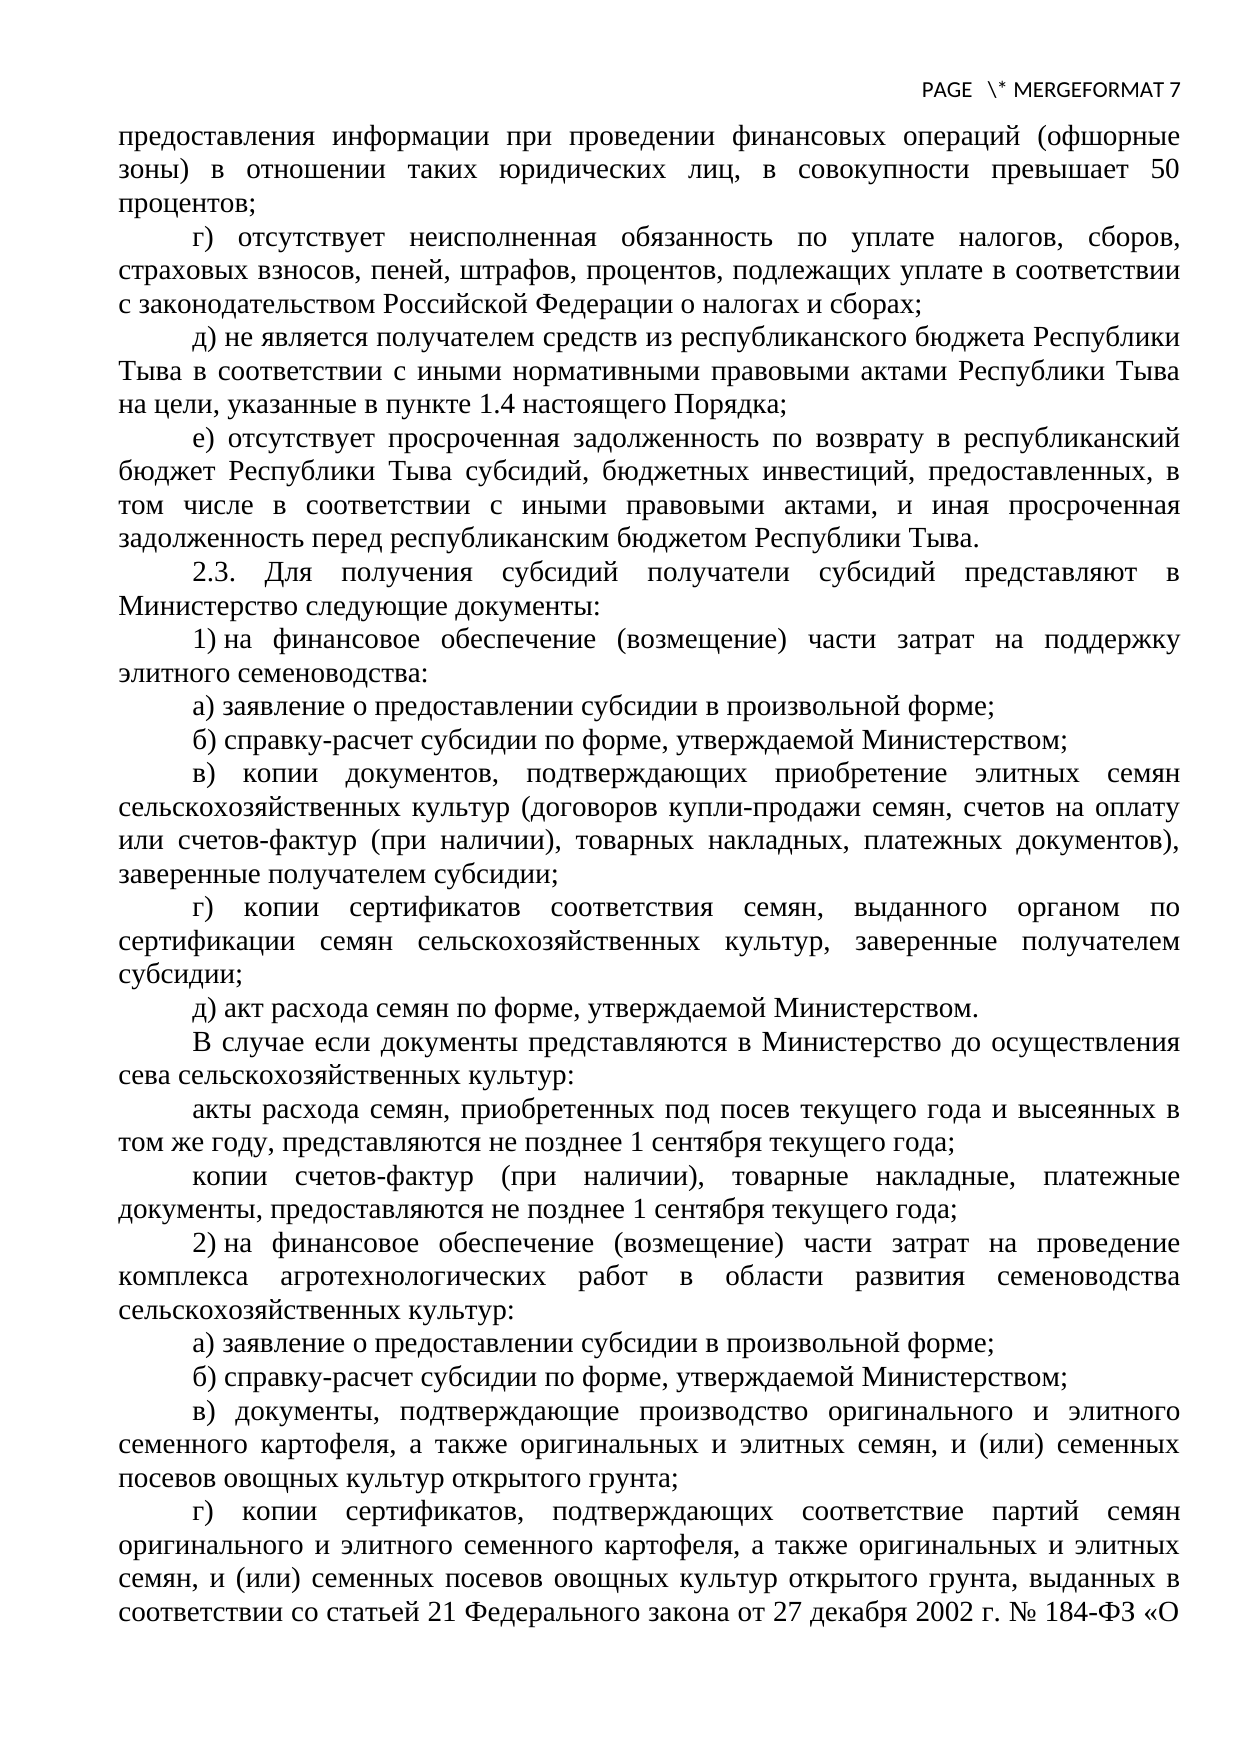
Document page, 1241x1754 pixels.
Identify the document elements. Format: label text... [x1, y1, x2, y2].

list 2.3. Для получения субсидий получатели субсидий представляют в Министерство следующие документы: [118, 554, 1181, 621]
text В случае если документы представляются в Министерство до осуществления сева сельскохозяйственных культур: [118, 1024, 1181, 1091]
list на финансовое обеспечение (возмещение) части затрат на поддержку элитного семеноводства: [118, 621, 1181, 688]
text г) отсутствует неисполненная обязанность по уплате налогов, сборов, страховых взносов, пеней, штрафов, процентов, подлежащих уплате в соответствии с законодательством Российской Федерации о налогах и сборах; [118, 219, 1181, 319]
text г) копии сертификатов соответствия семян, выданного органом по сертификации семян сельскохозяйственных культур, заверенные получателем субсидии; [118, 889, 1181, 990]
text д) акт расхода семян по форме, утверждаемой Министерством. [118, 990, 1181, 1024]
text в) документы, подтверждающие производство оригинального и элитного семенного картофеля, а также оригинальных и элитных семян, и (или) семенных посевов овощных культур открытого грунта; [118, 1393, 1181, 1493]
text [118, 118, 1181, 219]
text е) отсутствует просроченная задолженность по возврату в республиканский бюджет Республики Тыва субсидий, бюджетных инвестиций, предоставленных, в том числе в соответствии с иными правовыми актами, и иная просроченная задолженность перед республиканским бюджетом Республики Тыва. [118, 420, 1181, 554]
list на финансовое обеспечение (возмещение) части затрат на проведение комплекса агротехнологических работ в области развития семеноводства сельскохозяйственных культур: [118, 1225, 1181, 1326]
text а) заявление о предоставлении субсидии в произвольной форме; [118, 1326, 1181, 1359]
text б) справку-расчет субсидии по форме, утверждаемой Министерством; [118, 722, 1181, 755]
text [118, 1493, 1181, 1627]
text д) не является получателем средств из республиканского бюджета Республики Тыва в соответствии с иными нормативными правовыми актами Республики Тыва на цели, указанные в пункте 1.4 настоящего Порядка; [118, 319, 1181, 420]
text акты расхода семян, приобретенных под посев текущего года и высеянных в том же году, представляются не позднее 1 сентября текущего года; [118, 1091, 1181, 1158]
text копии счетов-фактур (при наличии), товарные накладные, платежные документы, предоставляются не позднее 1 сентября текущего года; [118, 1158, 1181, 1225]
text в) копии документов, подтверждающих приобретение элитных семян сельскохозяйственных культур (договоров купли-продажи семян, счетов на оплату или счетов-фактур (при наличии), товарных накладных, платежных документов), заверенные получателем субсидии; [118, 755, 1181, 889]
text а) заявление о предоставлении субсидии в произвольной форме; [118, 688, 1181, 722]
text б) справку-расчет субсидии по форме, утверждаемой Министерством; [118, 1359, 1181, 1393]
